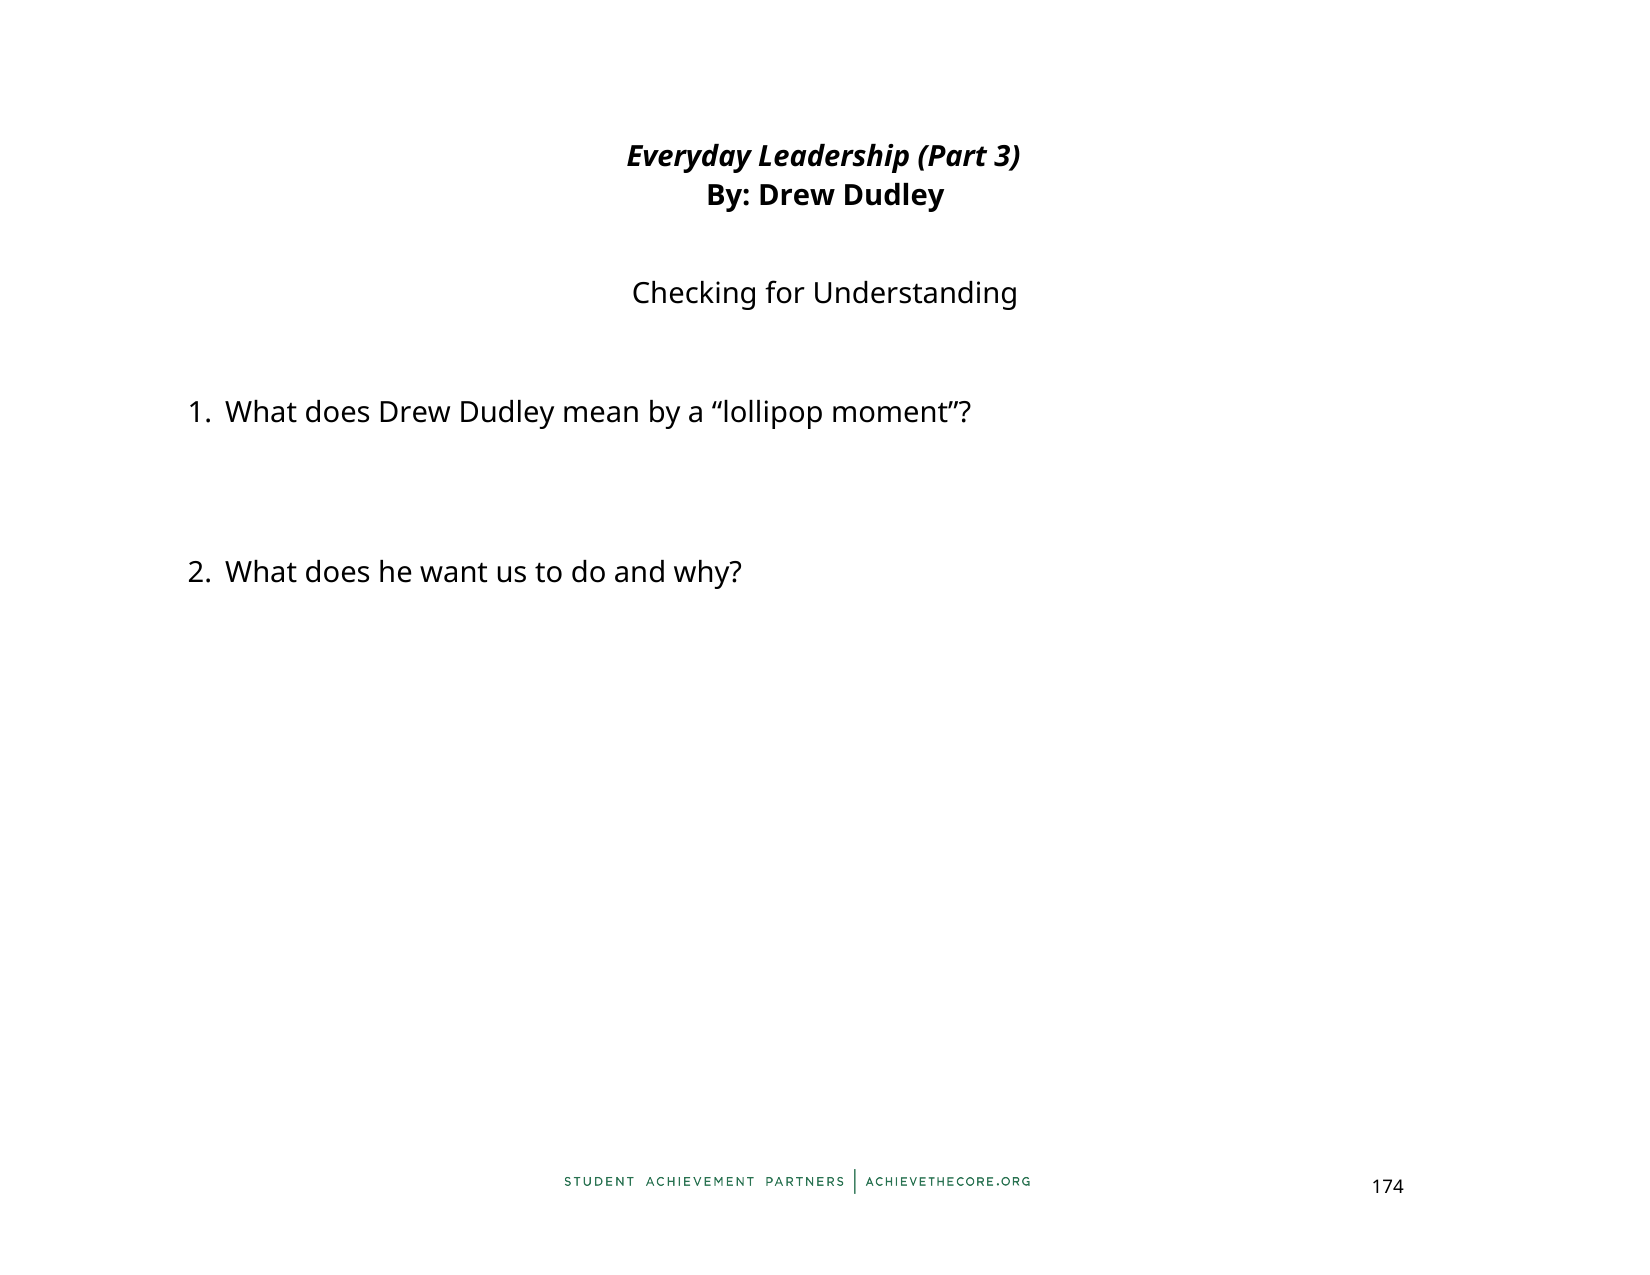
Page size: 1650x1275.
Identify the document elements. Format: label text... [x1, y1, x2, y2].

list What does Drew Dudley mean by a “lollipop moment”? [187, 391, 1500, 431]
picture [564, 1169, 1030, 1194]
text Checking for Understanding [150, 272, 1500, 312]
text By: Drew Dudley [150, 175, 1500, 214]
text Everyday Leadership (Part 3) [150, 135, 1500, 175]
list What does he want us to do and why? [187, 552, 1500, 591]
